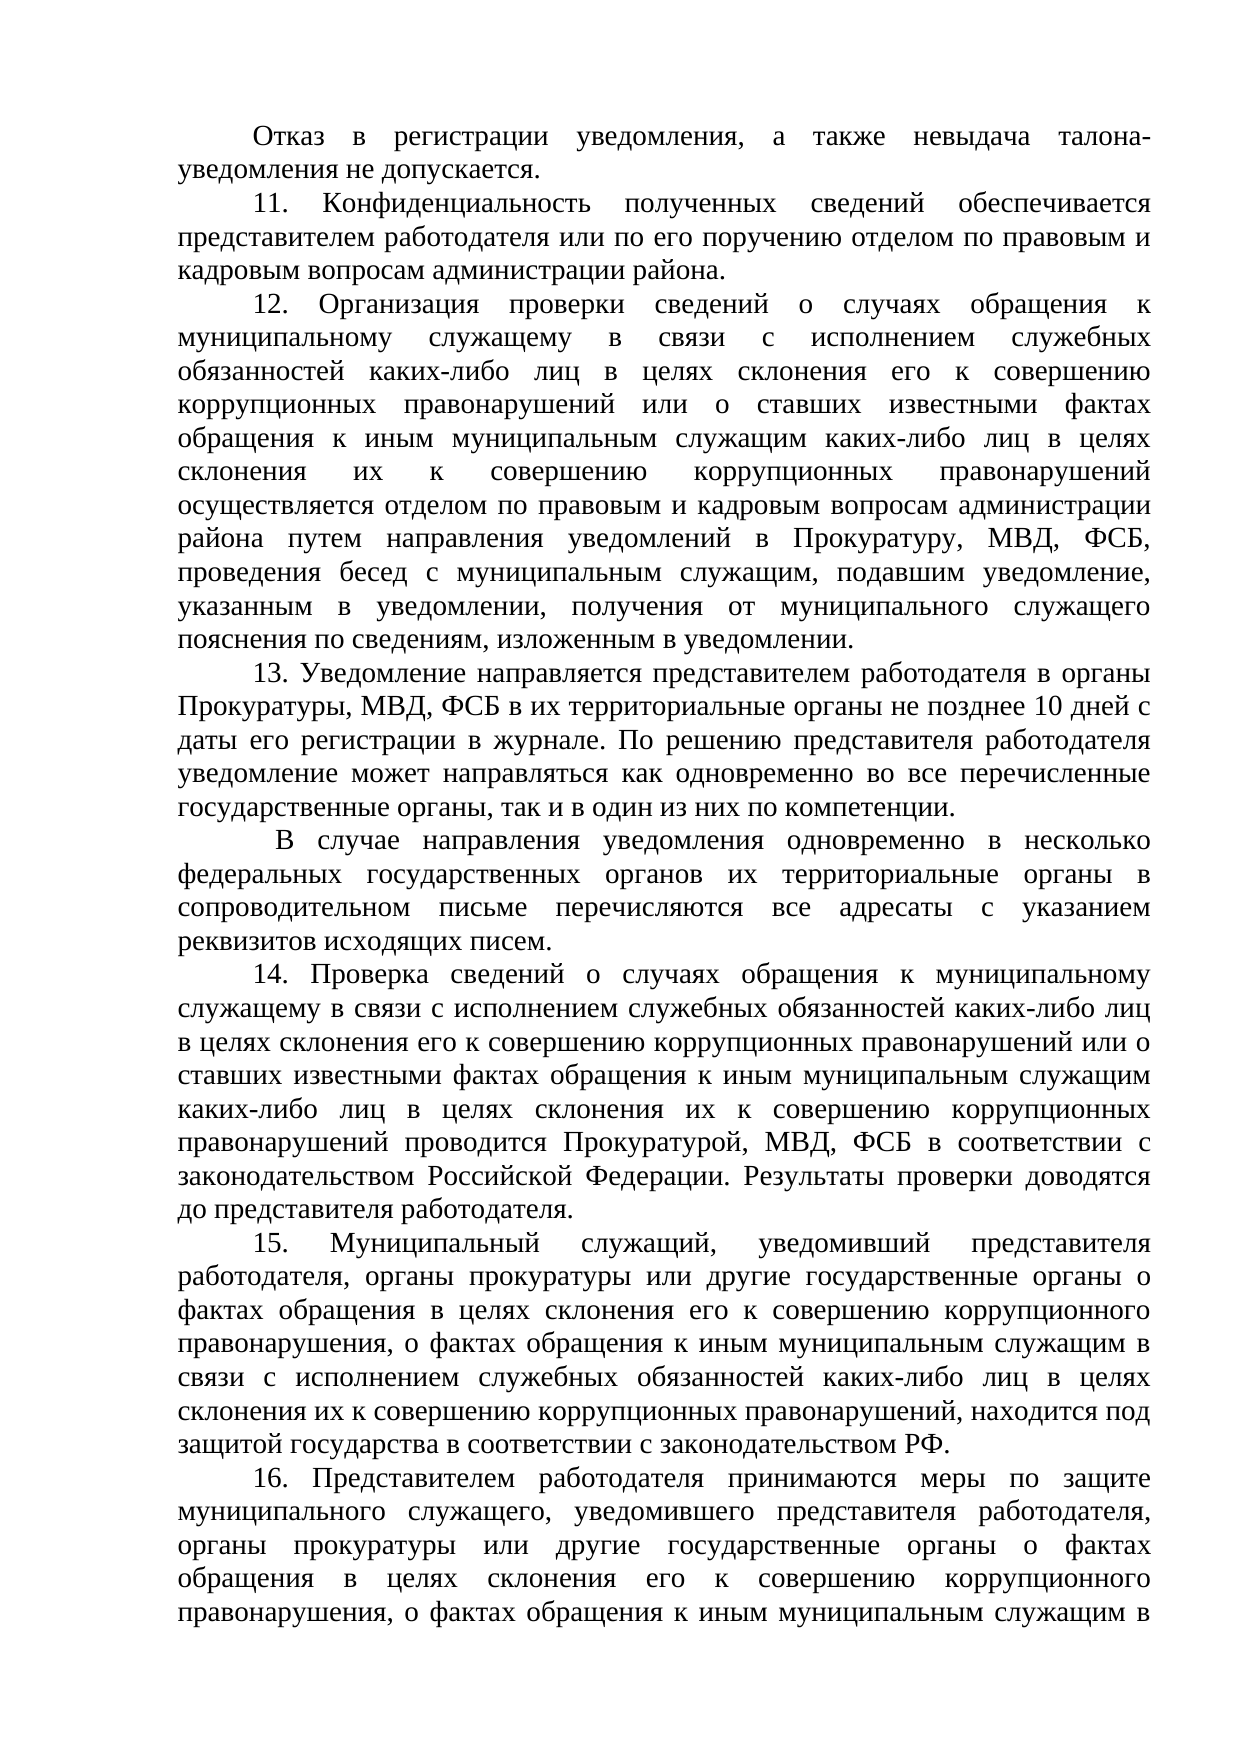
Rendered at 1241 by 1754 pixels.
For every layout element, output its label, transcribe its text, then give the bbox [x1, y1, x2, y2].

text 11. Конфиденциальность полученных сведений обеспечивается представителем работодателя или по его поручению отделом по правовым и кадровым вопросам администрации района. [177, 185, 1152, 286]
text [177, 1460, 1152, 1627]
text 14. Проверка сведений о случаях обращения к муниципальному служащему в связи с исполнением служебных обязанностей каких-либо лиц в целях склонения его к совершению коррупционных правонарушений или о ставших известными фактах обращения к иным муниципальным служащим каких-либо лиц в целях склонения их к совершению коррупционных правонарушений проводится Прокуратурой, МВД, ФСБ в соответствии с законодательством Российской Федерации. Результаты проверки доводятся до представителя работодателя. [177, 957, 1152, 1225]
text 13. Уведомление направляется представителем работодателя в органы Прокуратуры, МВД, ФСБ в их территориальные органы не позднее 10 дней с даты его регистрации в журнале. По решению представителя работодателя уведомление может направляться как одновременно во все перечисленные государственные органы, так и в один из них по компетенции. [177, 655, 1152, 822]
text В случае направления уведомления одновременно в несколько федеральных государственных органов их территориальные органы в сопроводительном письме перечисляются все адресаты с указанием реквизитов исходящих писем. [177, 822, 1152, 957]
text 12. Организация проверки сведений о случаях обращения к муниципальному служащему в связи с исполнением служебных обязанностей каких-либо лиц в целях склонения его к совершению коррупционных правонарушений или о ставших известными фактах обращения к иным муниципальным служащим каких-либо лиц в целях склонения их к совершению коррупционных правонарушений осуществляется отделом по правовым и кадровым вопросам администрации района путем направления уведомлений в Прокуратуру, МВД, ФСБ, проведения бесед с муниципальным служащим, подавшим уведомление, указанным в уведомлении, получения от муниципального служащего пояснения по сведениям, изложенным в уведомлении. [177, 286, 1152, 655]
text 15. Муниципальный служащий, уведомивший представителя работодателя, органы прокуратуры или другие государственные органы о фактах обращения в целях склонения его к совершению коррупционного правонарушения, о фактах обращения к иным муниципальным служащим в связи с исполнением служебных обязанностей каких-либо лиц в целях склонения их к совершению коррупционных правонарушений, находится под защитой государства в соответствии с законодательством РФ. [177, 1225, 1152, 1460]
text Отказ в регистрации уведомления, а также невыдача талона-уведомления не допускается. [177, 118, 1152, 185]
